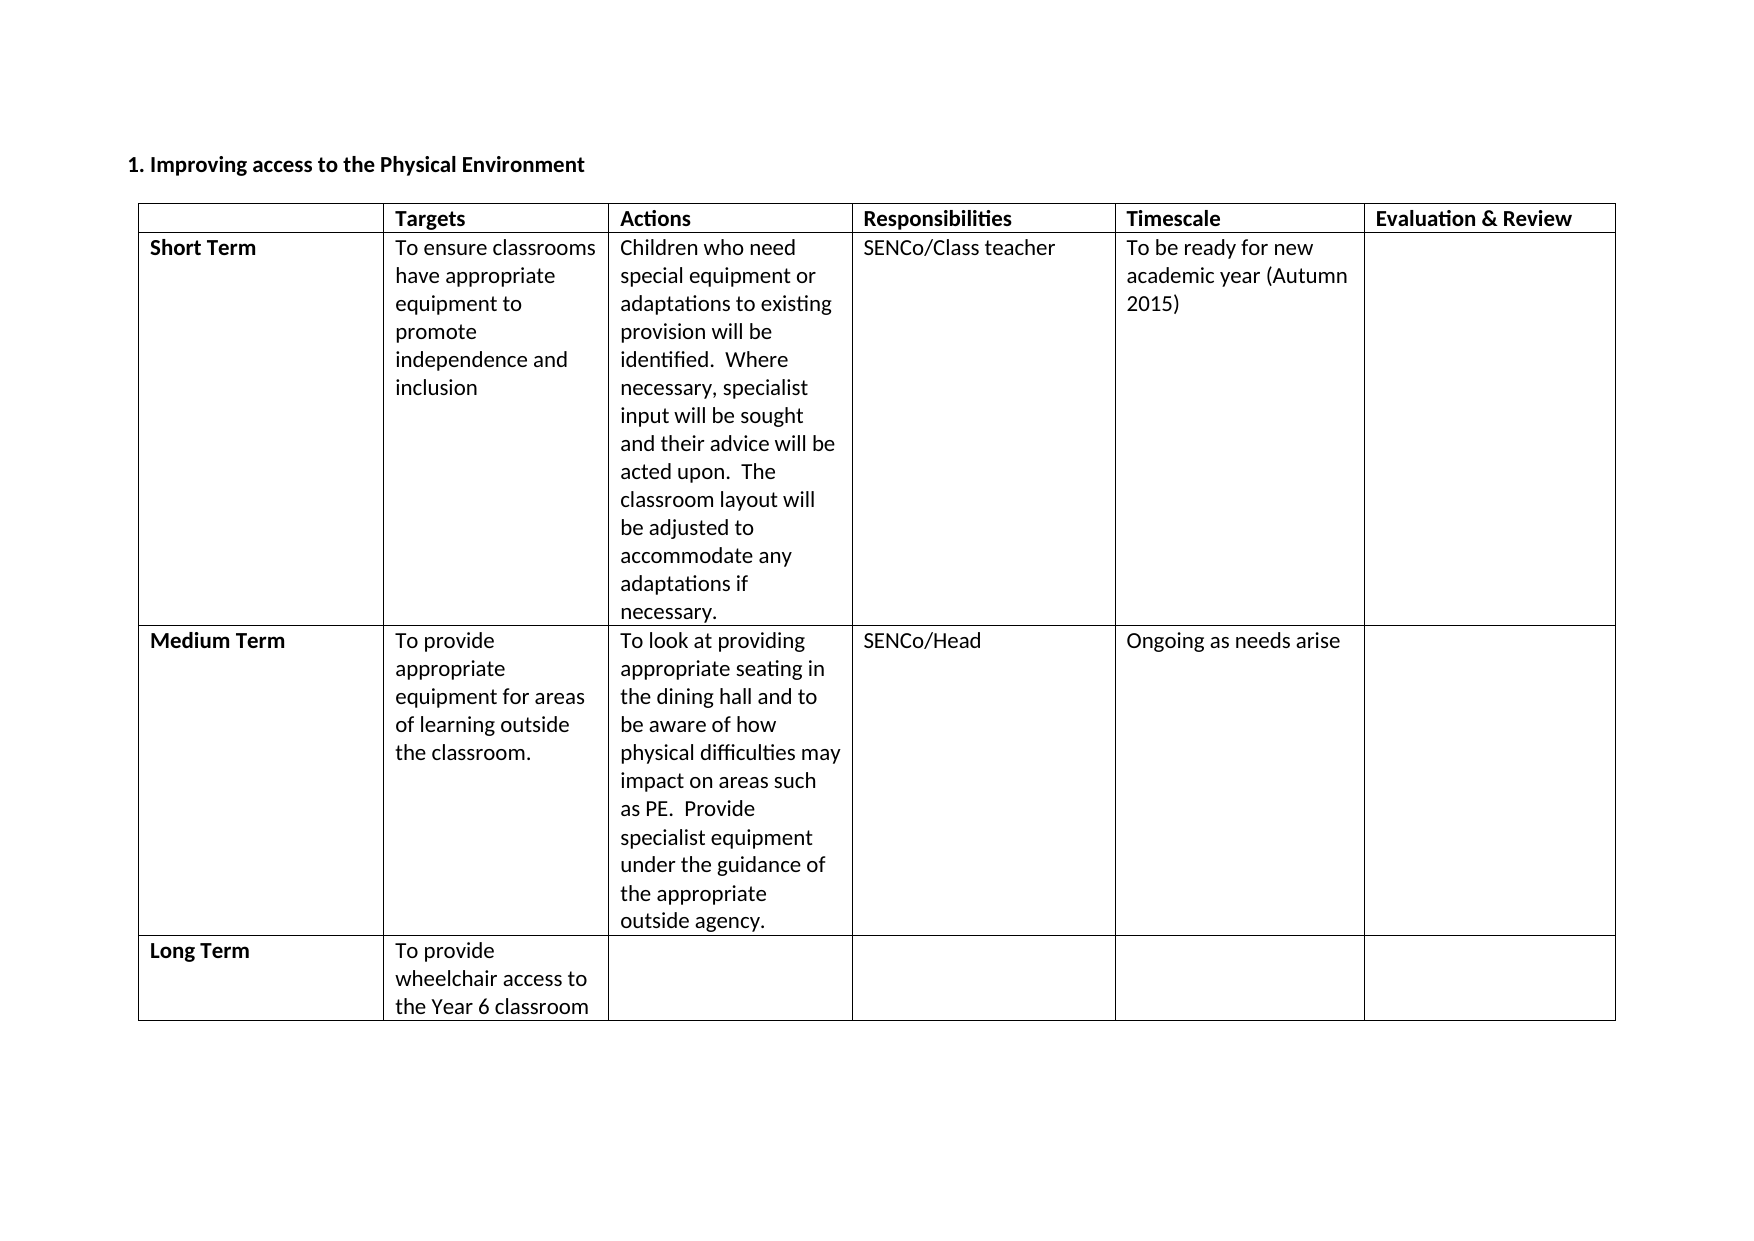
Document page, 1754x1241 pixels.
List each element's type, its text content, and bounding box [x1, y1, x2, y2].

table_cell Medium Term [139, 626, 383, 935]
table_cell To be ready for new academic year (Autumn 2015) [1116, 233, 1364, 625]
table_cell Children who need special equipment or adaptations to existing provision will be identified. Where necessary, specialist input will be sought and their advice will be acted upon. The classroom layout will be adjusted to accommodate any adaptations if necessary. [609, 233, 852, 625]
table_cell SENCo/Head [853, 626, 1115, 935]
table_cell Short Term [139, 233, 383, 625]
table_header Evaluation & Review [1365, 204, 1615, 232]
table_cell [609, 936, 852, 1020]
table_cell [1116, 936, 1364, 1020]
table_header Targets [384, 204, 608, 232]
table_cell [1365, 626, 1615, 935]
table_header Responsibilities [853, 204, 1115, 232]
table_cell Long Term [139, 936, 383, 1020]
table_cell Ongoing as needs arise [1116, 626, 1364, 935]
table_cell [853, 936, 1115, 1020]
table_header [139, 204, 383, 232]
table_cell [1365, 233, 1615, 625]
table_cell To look at providing appropriate seating in the dining hall and to be aware of how physical difficulties may impact on areas such as PE. Provide specialist equipment under the guidance of the appropriate outside agency. [609, 626, 852, 935]
table_cell To provide appropriate equipment for areas of learning outside the classroom. [384, 626, 608, 935]
table_cell To provide wheelchair access to the Year 6 classroom [384, 936, 608, 1020]
table_header Timescale [1116, 204, 1364, 232]
table_cell [1365, 936, 1615, 1020]
table_header Actions [609, 204, 852, 232]
table_cell SENCo/Class teacher [853, 233, 1115, 625]
table_cell To ensure classrooms have appropriate equipment to promote independence and inclusion [384, 233, 608, 625]
list Improving access to the Physical Environment [127, 150, 1604, 178]
